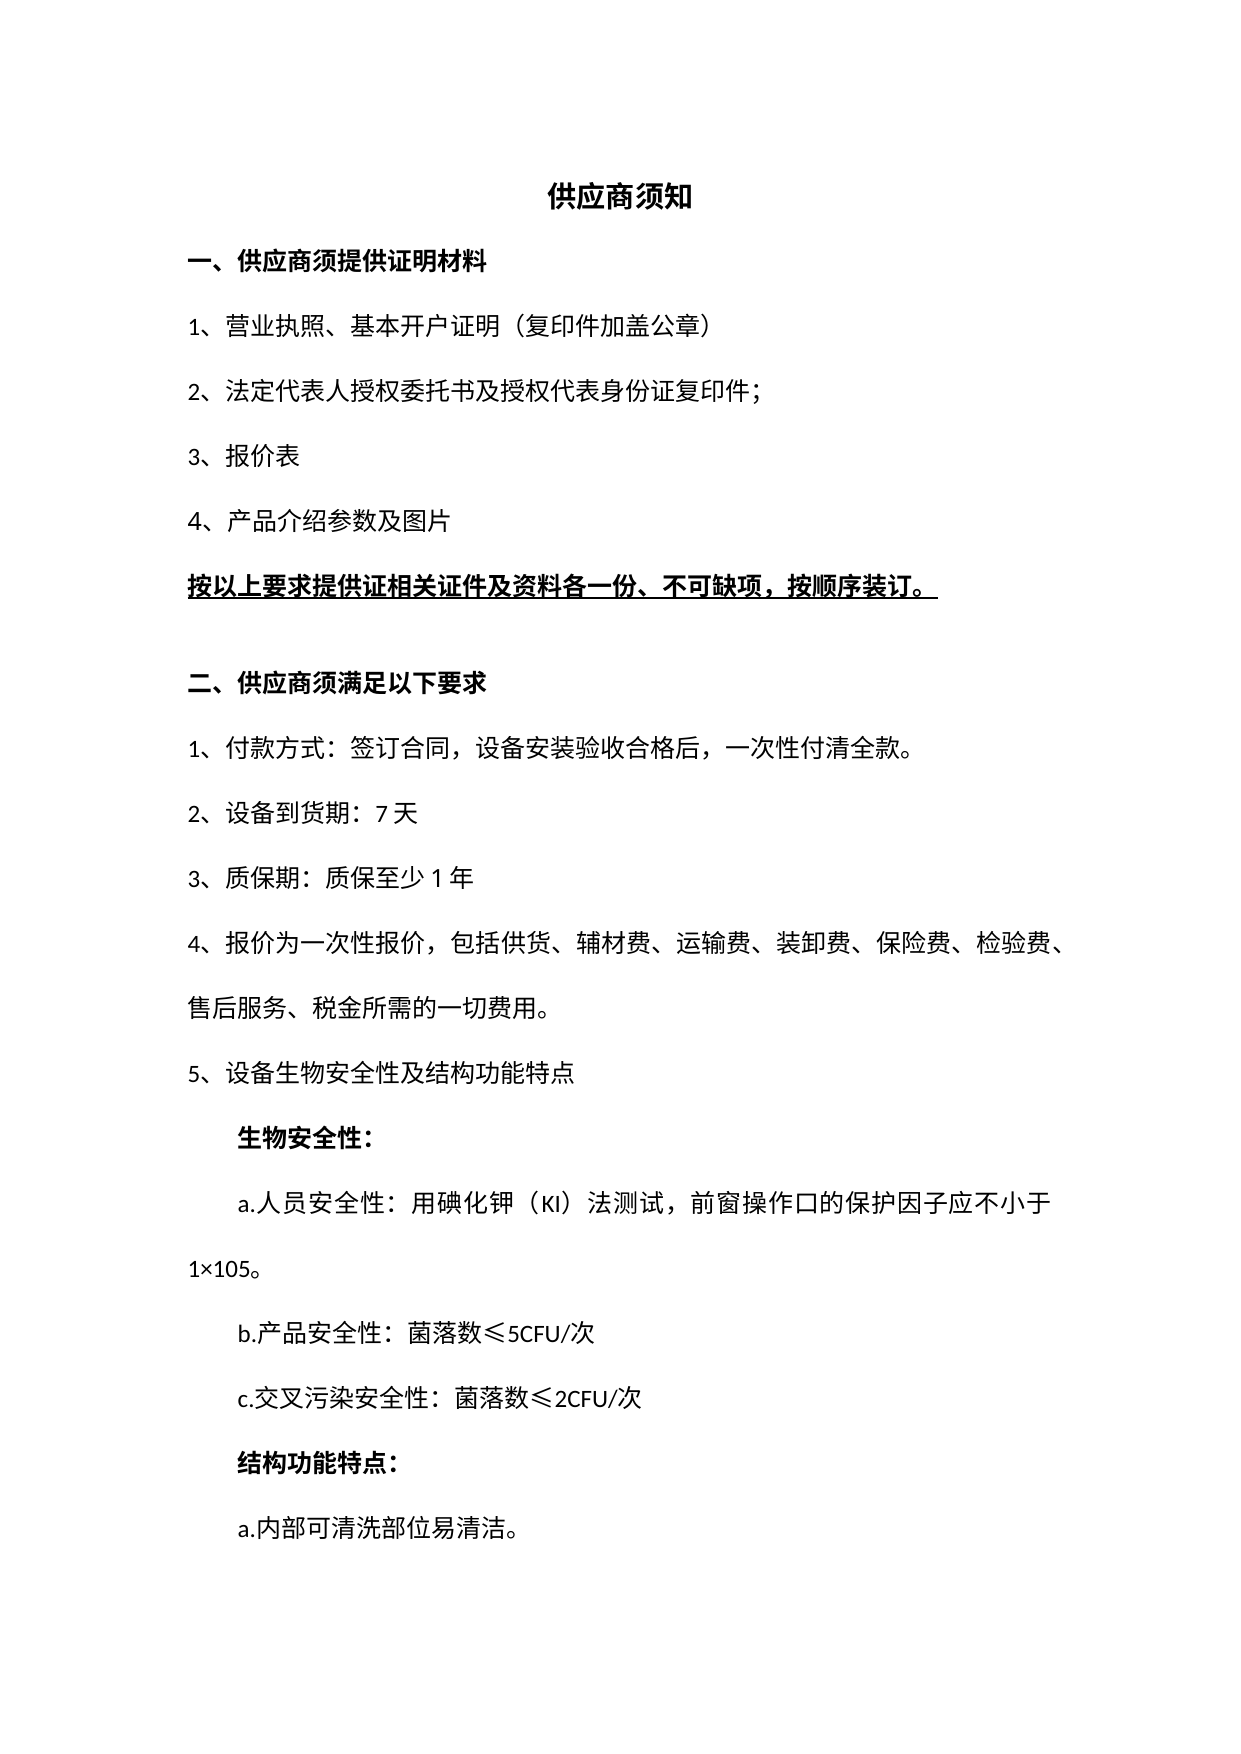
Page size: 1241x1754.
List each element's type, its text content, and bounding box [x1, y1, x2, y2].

list 2、设备到货期：7天 [187, 779, 1053, 844]
list c.交叉污染安全性：菌落数≤2CFU/次 [187, 1364, 1053, 1429]
list a.人员安全性：用碘化钾（KI）法测试，前窗操作口的保护因子应不小于1×105。 [187, 1169, 1053, 1299]
list 结构功能特点： [187, 1429, 1053, 1494]
list b.产品安全性：菌落数≤5CFU/次 [187, 1299, 1053, 1364]
list 1、营业执照、基本开户证明（复印件加盖公章） [187, 292, 1053, 357]
list 3、报价表 [187, 422, 1053, 487]
list 供应商须知 [187, 162, 1053, 227]
list 生物安全性： [187, 1104, 1053, 1169]
text 3、质保期：质保至少1年 [187, 844, 1053, 909]
list 5、设备生物安全性及结构功能特点 [187, 1039, 1053, 1104]
list 2、法定代表人授权委托书及授权代表身份证复印件； [187, 357, 1053, 422]
list a.内部可清洗部位易清洁。 [187, 1494, 1053, 1559]
list 二、供应商须满足以下要求 [187, 649, 1053, 714]
list 4、报价为一次性报价，包括供货、辅材费、运输费、装卸费、保险费、检验费、售后服务、税金所需的一切费用。 [187, 909, 1053, 1039]
list 一、供应商须提供证明材料 [187, 227, 1053, 292]
list 1、付款方式：签订合同，设备安装验收合格后，一次性付清全款。 [187, 714, 1053, 779]
list 按以上要求提供证相关证件及资料各一份、不可缺项，按顺序装订。 [187, 552, 1053, 617]
text 4、产品介绍参数及图片 [187, 487, 1053, 552]
